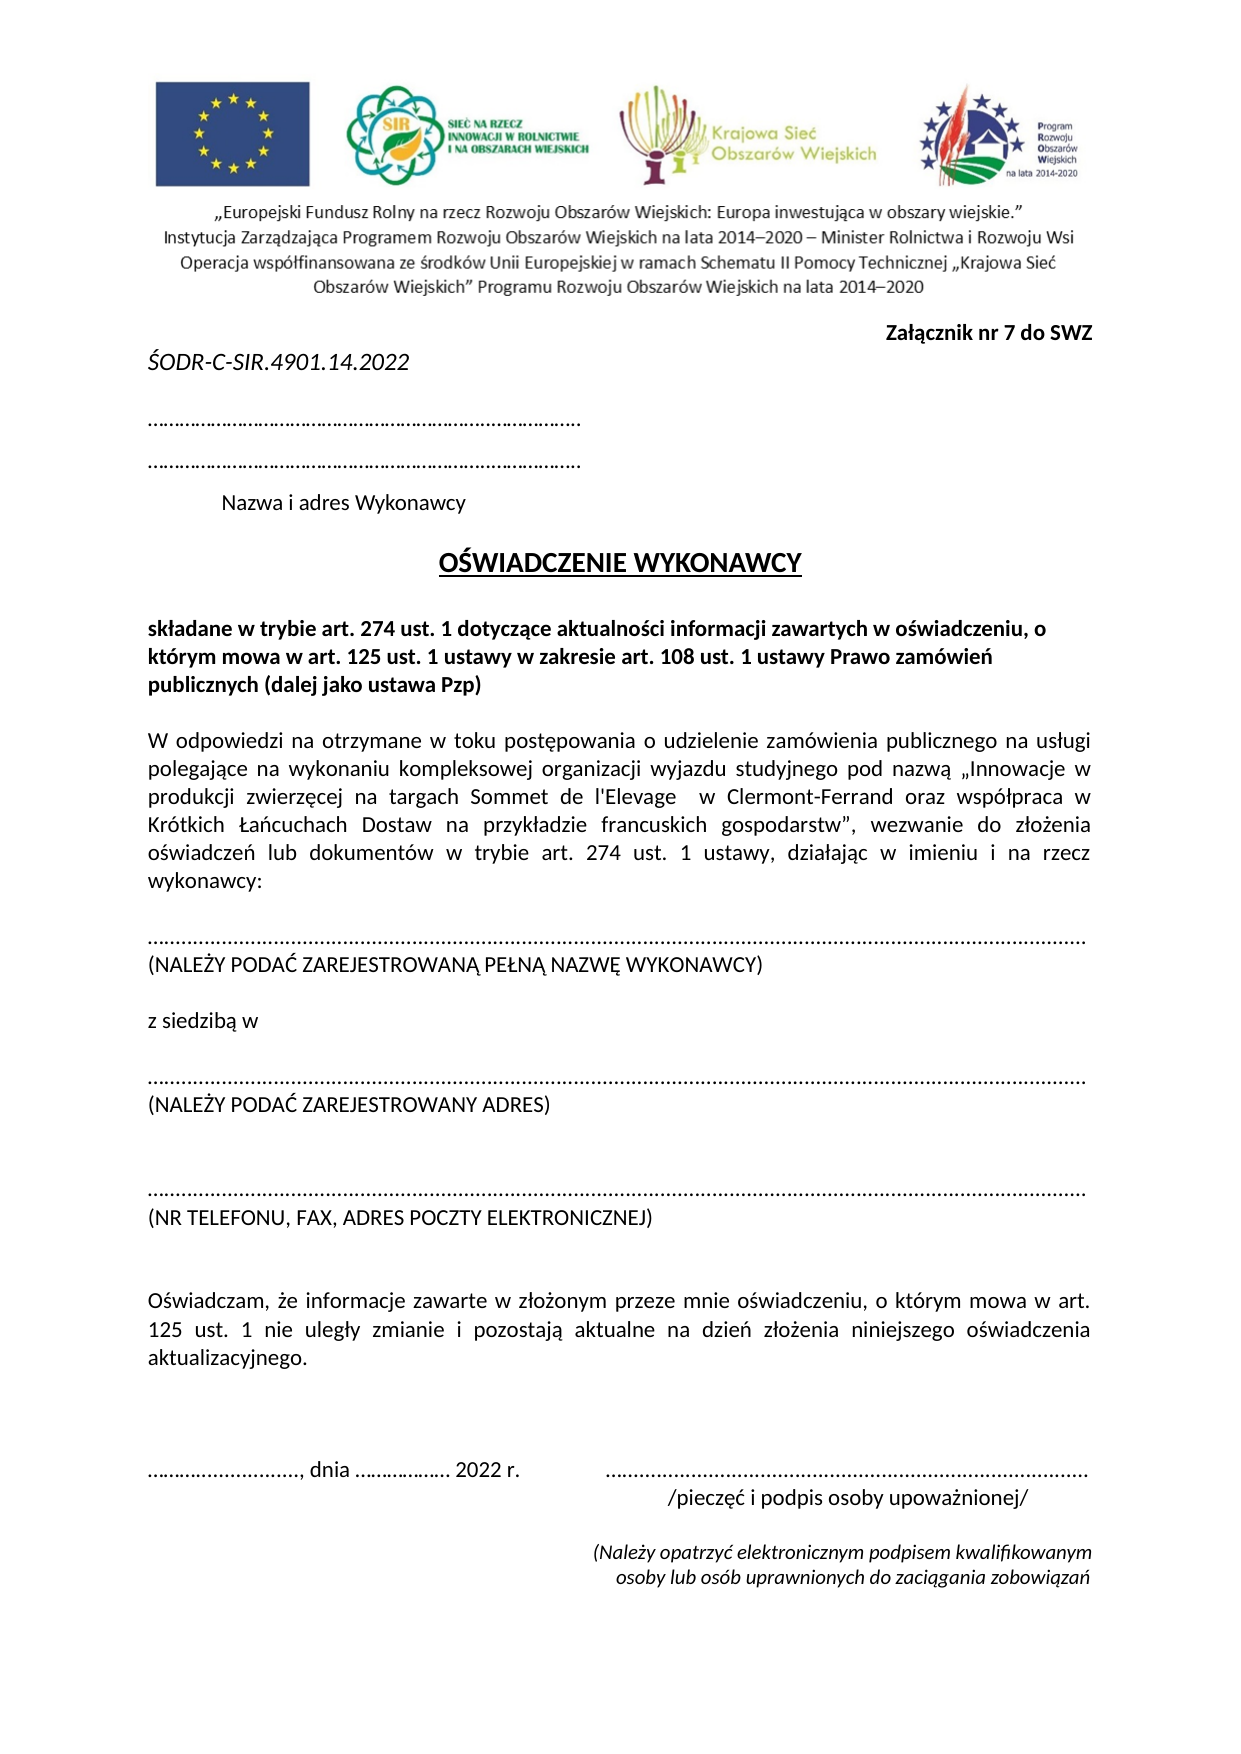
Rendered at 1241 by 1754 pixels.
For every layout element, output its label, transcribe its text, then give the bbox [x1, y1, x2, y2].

text ……….................., dnia ……………… 2022 r. …................................................................................. [148, 1455, 1093, 1483]
text składane w trybie art. 274 ust. 1 dotyczące aktualności informacji zawartych w oświadczeniu, o którym mowa w art. 125 ust. 1 ustawy w zakresie art. 108 ust. 1 ustawy Prawo zamówień publicznych (dalej jako ustawa Pzp) [148, 614, 1093, 698]
text /pieczęć i podpis osoby upoważnionej/ [148, 1483, 1093, 1511]
text W odpowiedzi na otrzymane w toku postępowania o udzielenie zamówienia publicznego na usługi polegające na wykonaniu kompleksowej organizacji wyjazdu studyjnego pod nazwą „Innowacje w produkcji zwierzęcej na targach Sommet de l'Elevage w Clermont-Ferrand oraz współpraca w Krótkich Łańcuchach Dostaw na przykładzie francuskich gospodarstw”, wezwanie do złożenia oświadczeń lub dokumentów w trybie art. 274 ust. 1 ustawy, działając w imieniu i na rzecz wykonawcy: [148, 726, 1093, 894]
picture [147, 73, 1093, 318]
text …................................................................................................................................................................ [148, 1062, 1093, 1091]
text OŚWIADCZENIE WYKONAWCY [148, 544, 1093, 580]
text (Należy opatrzyć elektronicznym podpisem kwalifikowanym [516, 1539, 1093, 1564]
text (NR TELEFONU, FAX, ADRES POCZTY ELEKTRONICZNEJ) [148, 1203, 1093, 1231]
text Nazwa i adres Wykonawcy [148, 488, 1093, 516]
text (NALEŻY PODAĆ ZAREJESTROWANĄ PEŁNĄ NAZWĘ WYKONAWCY) [148, 950, 1093, 978]
text Załącznik nr 7 do SWZ [148, 318, 1093, 346]
text …................................................................................................................................................................ [148, 1174, 1093, 1203]
text ………………………………………………………..…………….. [148, 404, 1093, 432]
text ŚODR-C-SIR.4901.14.2022 [148, 346, 1093, 376]
text z siedzibą w [148, 1006, 1093, 1034]
text osoby lub osób uprawnionych do zaciągania zobowiązań [516, 1564, 1093, 1590]
text ………………………………………………………..…………….. [148, 446, 1093, 474]
text Oświadczam, że informacje zawarte w złożonym przeze mnie oświadczeniu, o którym mowa w art. 125 ust. 1 nie uległy zmianie i pozostają aktualne na dzień złożenia niniejszego oświadczenia aktualizacyjnego. [148, 1287, 1093, 1371]
text (NALEŻY PODAĆ ZAREJESTROWANY ADRES) [148, 1091, 1093, 1118]
text …................................................................................................................................................................ [148, 922, 1093, 950]
